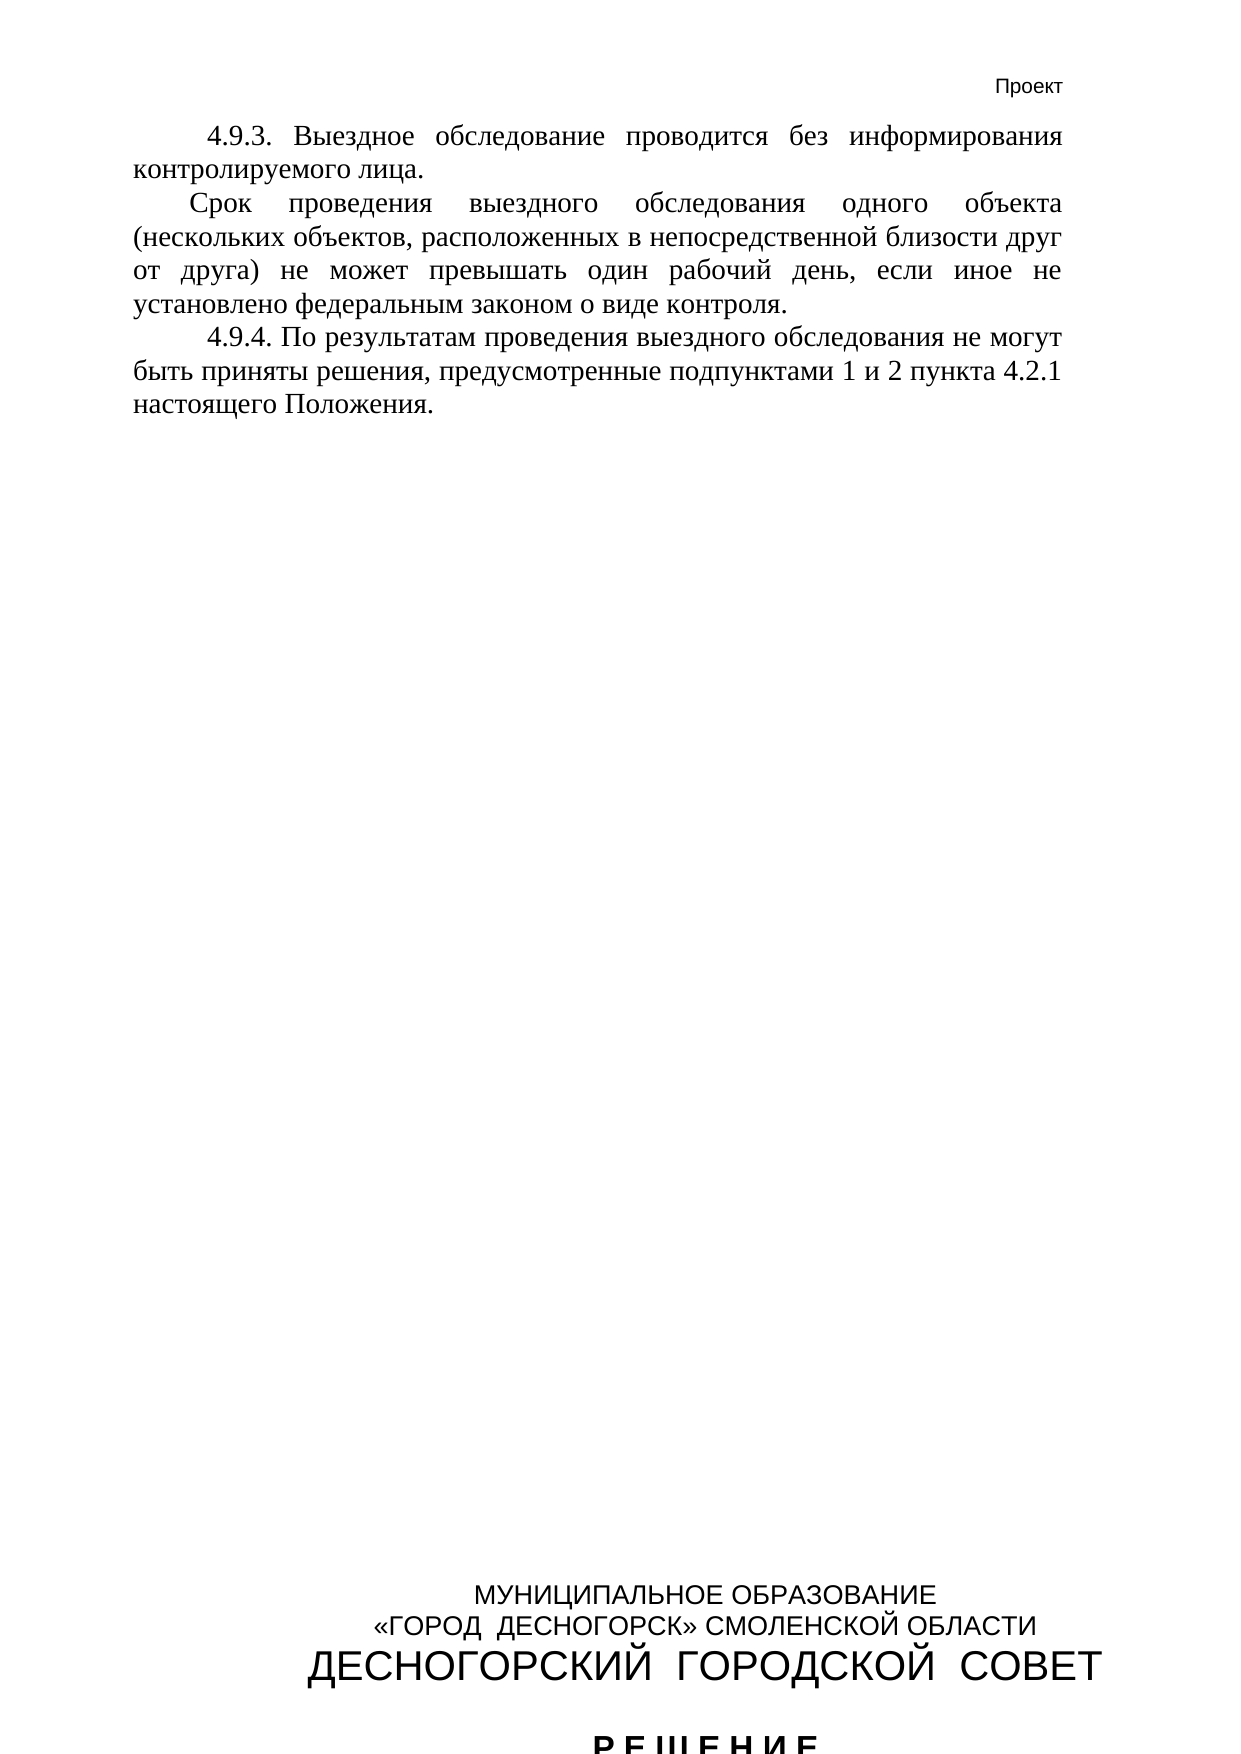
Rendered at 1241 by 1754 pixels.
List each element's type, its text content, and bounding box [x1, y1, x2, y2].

text 4.9.4. По результатам проведения выездного обследования не могут быть приняты решения, предусмотренные подпунктами 1 и 2 пункта 4.2.1 настоящего Положения. [133, 319, 1063, 420]
text Срок проведения выездного обследования одного объекта (нескольких объектов, расположенных в непосредственной близости друг от друга) не может превышать один рабочий день, если иное не установлено федеральным законом о виде контроля. [133, 185, 1063, 319]
list 4.9.3. Выездное обследование проводится без информирования контролируемого лица. [133, 118, 1063, 185]
